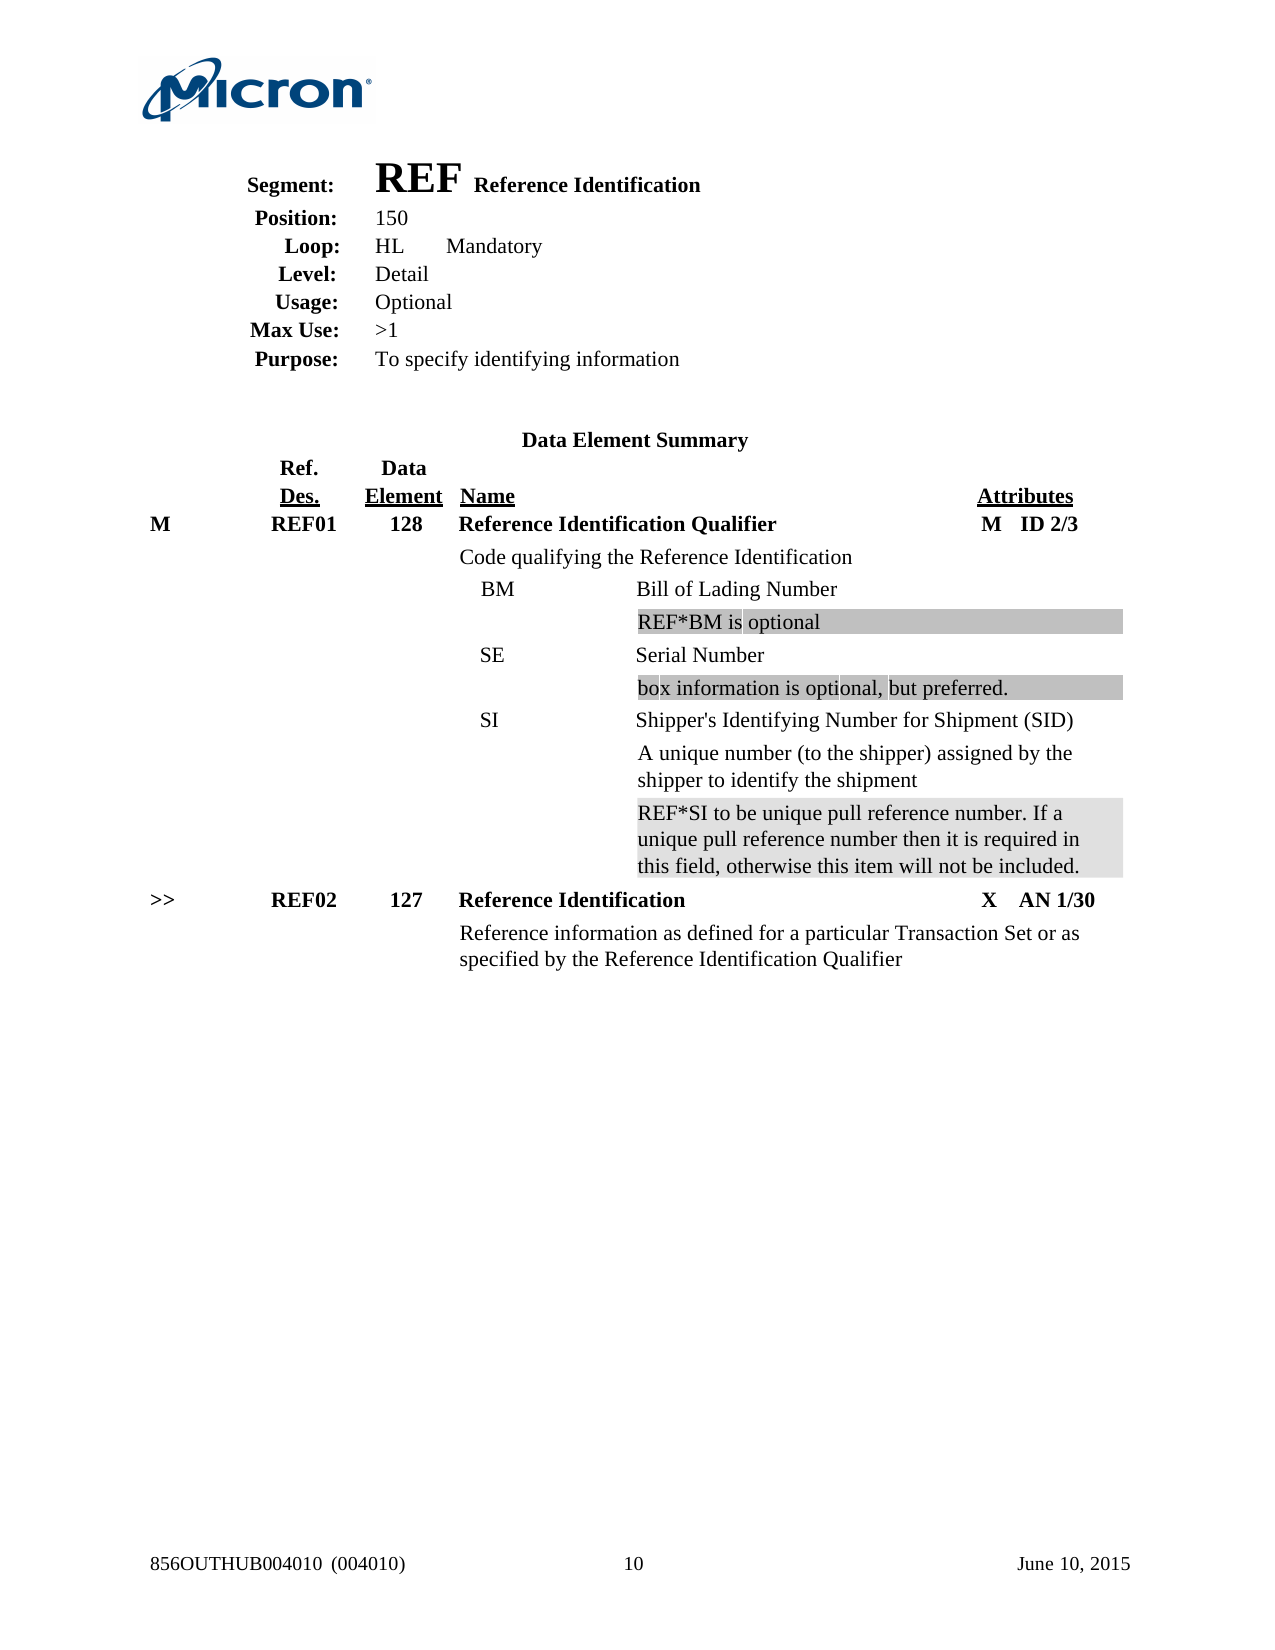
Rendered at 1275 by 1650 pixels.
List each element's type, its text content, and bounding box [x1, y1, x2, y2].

text Loop: HL Mandatory [284, 233, 1144, 258]
text BM Bill of Lading Number [476, 576, 842, 602]
text Ref. Data [279, 454, 435, 479]
text Des. Element Name Attributes [279, 483, 1144, 508]
text Level: Detail [278, 261, 1144, 286]
text Usage: Optional [275, 289, 1144, 314]
text Data Element Summary [522, 427, 1144, 452]
text box information is optional, but preferred. SI Shipper's Identifying Number for Shipment (SID) [479, 675, 1129, 733]
text Segment: REF Reference Identification [247, 151, 1144, 201]
text >> REF02 127 Reference Identification X AN 1/30 [150, 887, 1144, 912]
text Max Use: >1 [250, 317, 1144, 342]
text Position: 150 [254, 204, 1144, 230]
text REF*SI to be unique pull reference number. If a unique pull reference number then it is required in this field, otherwise this item will not be included. [637, 800, 1083, 878]
text Reference information as defined for a particular Transaction Set or as specified by the Reference Identification Qualifier [459, 920, 1081, 972]
text Code qualifying the Reference Identification [459, 544, 1144, 569]
picture [137, 56, 377, 124]
text Purpose: To specify identifying information [254, 345, 1144, 370]
text M REF01 128 Reference Identification Qualifier M ID 2/3 [150, 511, 1144, 536]
text A unique number (to the shipper) assigned by the shipper to identify the shipment [637, 740, 1074, 792]
text REF*BM is optional SE Serial Number [479, 609, 1129, 667]
